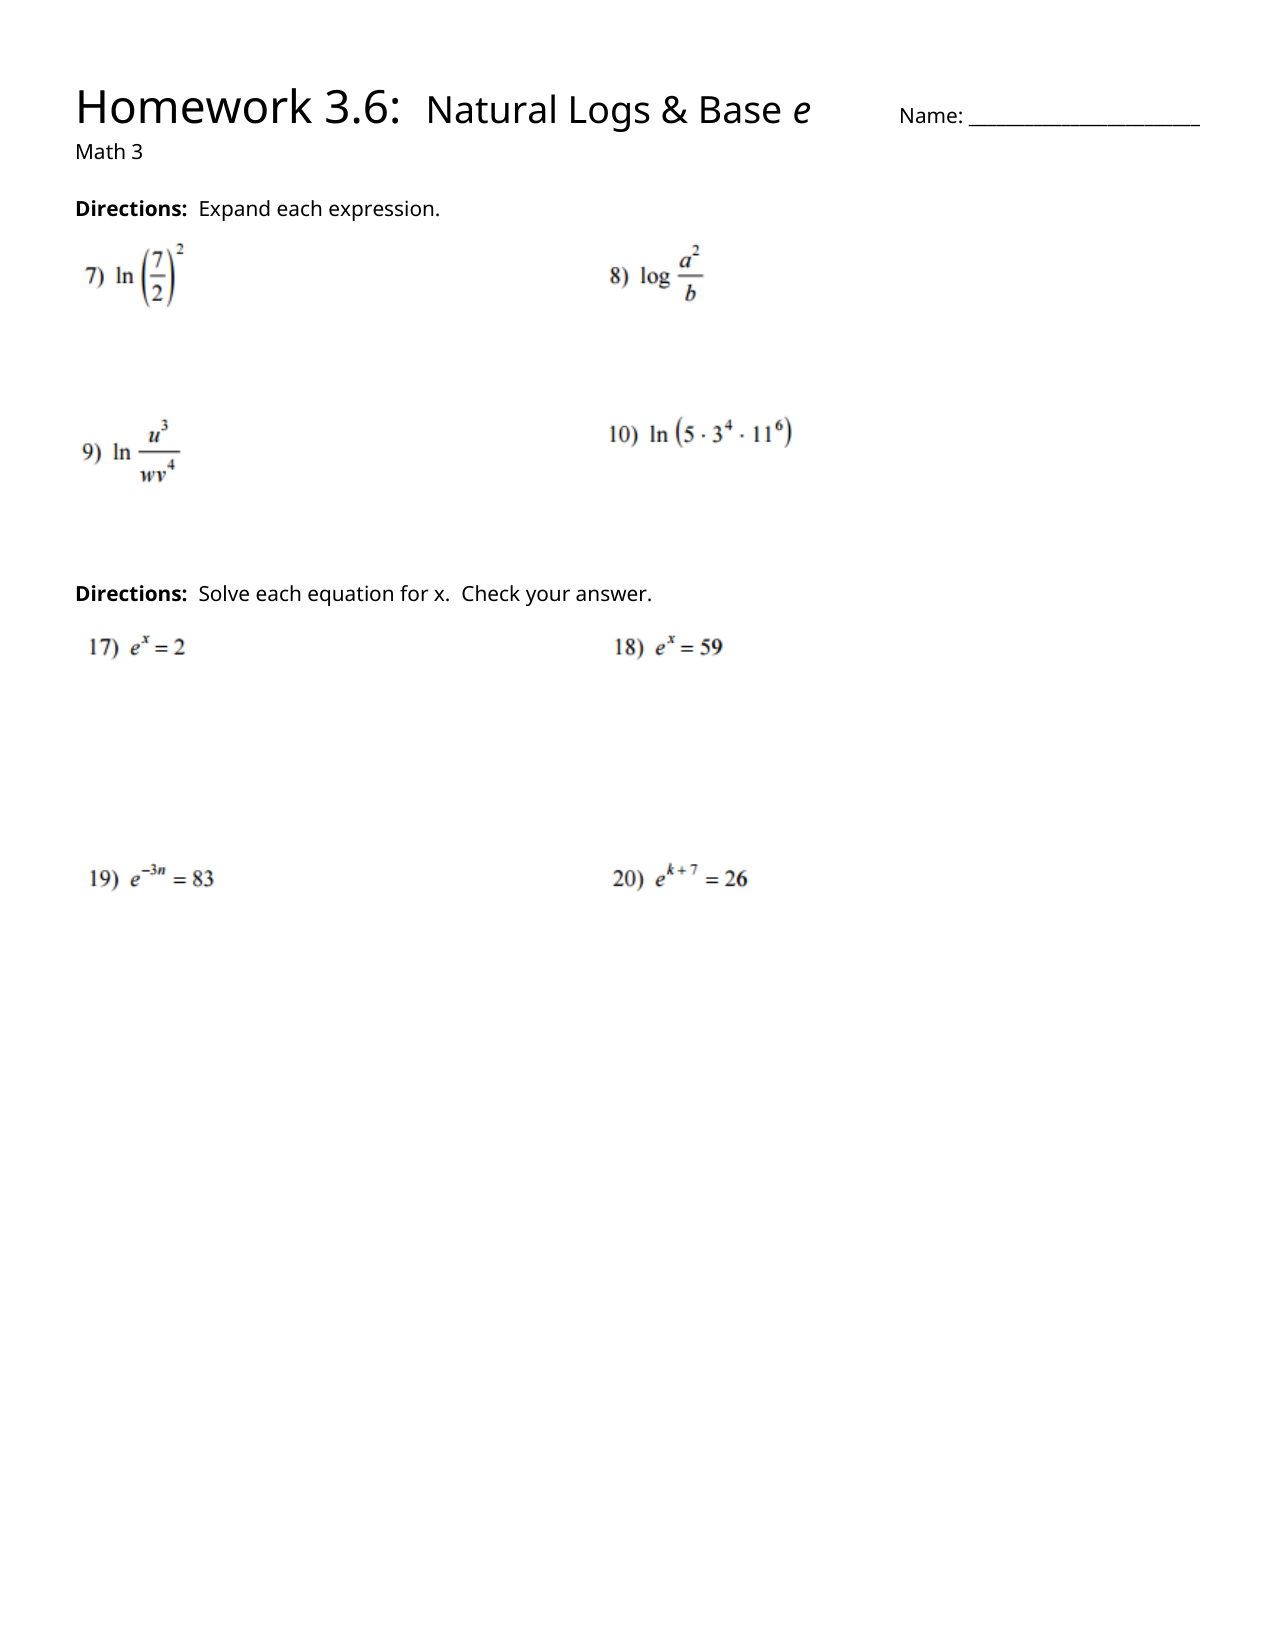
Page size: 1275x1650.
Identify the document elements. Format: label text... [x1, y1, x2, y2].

text Directions: Expand each expression. [75, 194, 1200, 222]
text Math 3 [75, 137, 1200, 166]
text Homework 3.6: Natural Logs & Base e Name: _________________________ [75, 75, 1200, 137]
text Directions: Solve each equation for x. Check your answer. [75, 579, 1200, 607]
